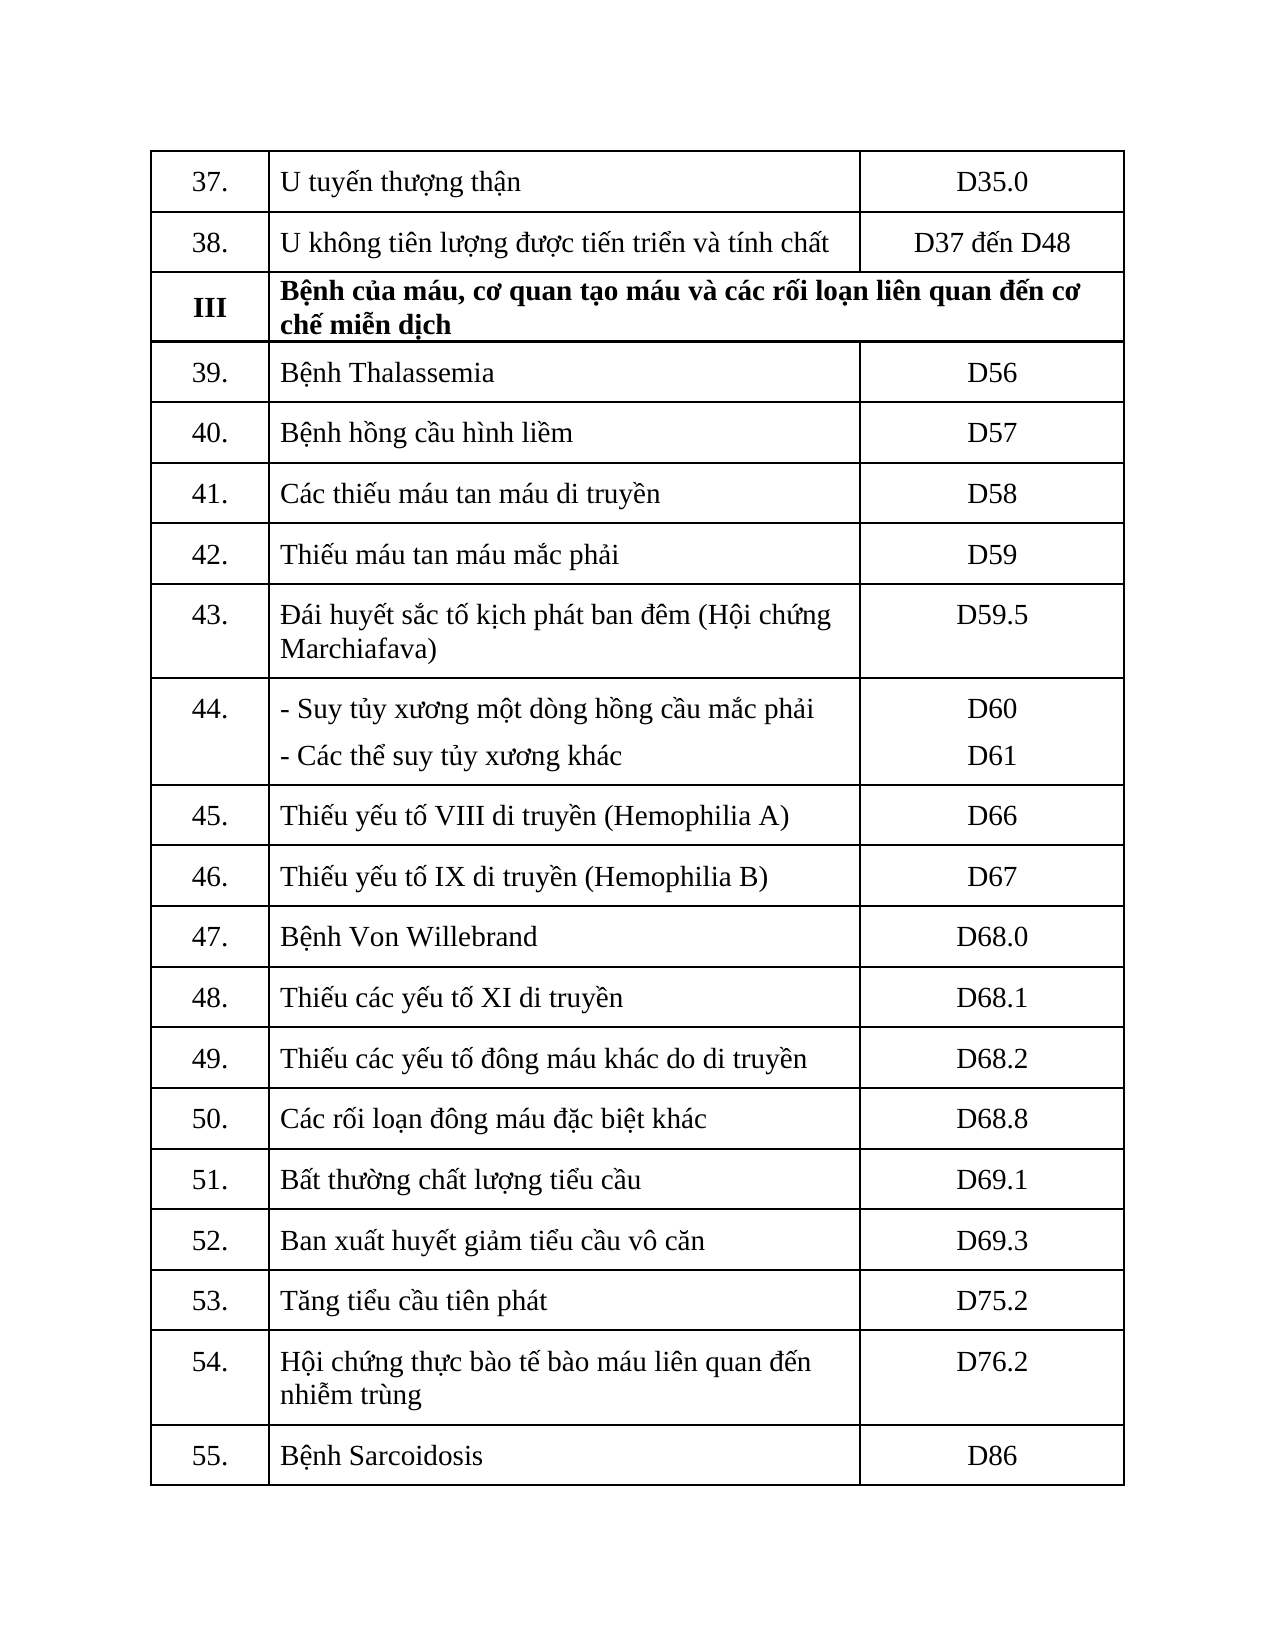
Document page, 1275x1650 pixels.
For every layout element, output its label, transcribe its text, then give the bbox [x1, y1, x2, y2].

table_cell 37. [152, 152, 268, 211]
table_cell D76.2 [861, 1331, 1123, 1423]
table_cell 44. [152, 679, 268, 784]
table_cell III [152, 273, 268, 340]
table_cell 51. [152, 1150, 268, 1208]
table_cell 55. [152, 1426, 268, 1484]
table_cell 47. [152, 907, 268, 966]
table_cell D68.1 [861, 968, 1123, 1026]
table_cell Bệnh Thalassemia [270, 343, 859, 401]
table_cell Bất thường chất lượng tiểu cầu [270, 1150, 859, 1208]
table_cell D35.0 [861, 152, 1123, 211]
table_cell 54. [152, 1331, 268, 1423]
table_cell D57 [861, 403, 1123, 462]
table_cell - Suy tủy xương một dòng hồng cầu mắc phải - Các thể suy tủy xương khác [270, 679, 859, 784]
table_cell D58 [861, 464, 1123, 522]
table_cell D86 [861, 1426, 1123, 1484]
table_cell 45. [152, 786, 268, 844]
table_cell Tăng tiểu cầu tiên phát [270, 1271, 859, 1329]
table_cell D66 [861, 786, 1123, 844]
table_cell D67 [861, 846, 1123, 905]
table_cell 39. [152, 343, 268, 401]
table_cell Bệnh hồng cầu hình liềm [270, 403, 859, 462]
table_cell 49. [152, 1028, 268, 1087]
table_cell D68.0 [861, 907, 1123, 966]
table_cell Đái huyết sắc tố kịch phát ban đêm (Hội chứng Marchiafava) [270, 585, 859, 677]
table_cell Các thiếu máu tan máu di truyền [270, 464, 859, 522]
table_cell D69.1 [861, 1150, 1123, 1208]
table_cell 38. [152, 213, 268, 271]
table_cell D59.5 [861, 585, 1123, 677]
table_cell 46. [152, 846, 268, 905]
table_cell D56 [861, 343, 1123, 401]
table_cell Bệnh của máu, cơ quan tạo máu và các rối loạn liên quan đến cơ chế miễn dịch [270, 273, 1123, 340]
table_cell D68.8 [861, 1089, 1123, 1147]
table_cell Thiếu yếu tố VIII di truyền (Hemophilia A) [270, 786, 859, 844]
table_cell Các rối loạn đông máu đặc biệt khác [270, 1089, 859, 1147]
table_cell D68.2 [861, 1028, 1123, 1087]
table_cell 42. [152, 524, 268, 583]
table_cell 53. [152, 1271, 268, 1329]
table_cell D60 D61 [861, 679, 1123, 784]
table_cell U tuyến thượng thận [270, 152, 859, 211]
table_cell Hội chứng thực bào tế bào máu liên quan đến nhiễm trùng [270, 1331, 859, 1423]
table_cell Thiếu yếu tố IX di truyền (Hemophilia B) [270, 846, 859, 905]
table_cell 43. [152, 585, 268, 677]
table_cell 41. [152, 464, 268, 522]
table_cell D59 [861, 524, 1123, 583]
table_cell Bệnh Sarcoidosis [270, 1426, 859, 1484]
table_cell 48. [152, 968, 268, 1026]
table_cell Thiếu các yếu tố đông máu khác do di truyền [270, 1028, 859, 1087]
table_cell 50. [152, 1089, 268, 1147]
table_cell Thiếu các yếu tố XI di truyền [270, 968, 859, 1026]
table_cell 40. [152, 403, 268, 462]
table_cell D75.2 [861, 1271, 1123, 1329]
table_cell Ban xuất huyết giảm tiểu cầu vô căn [270, 1210, 859, 1269]
table_cell D69.3 [861, 1210, 1123, 1269]
table_cell U không tiên lượng được tiến triển và tính chất [270, 213, 859, 271]
table_cell Thiếu máu tan máu mắc phải [270, 524, 859, 583]
table_cell 52. [152, 1210, 268, 1269]
table_cell Bệnh Von Willebrand [270, 907, 859, 966]
table_cell D37 đến D48 [861, 213, 1123, 271]
